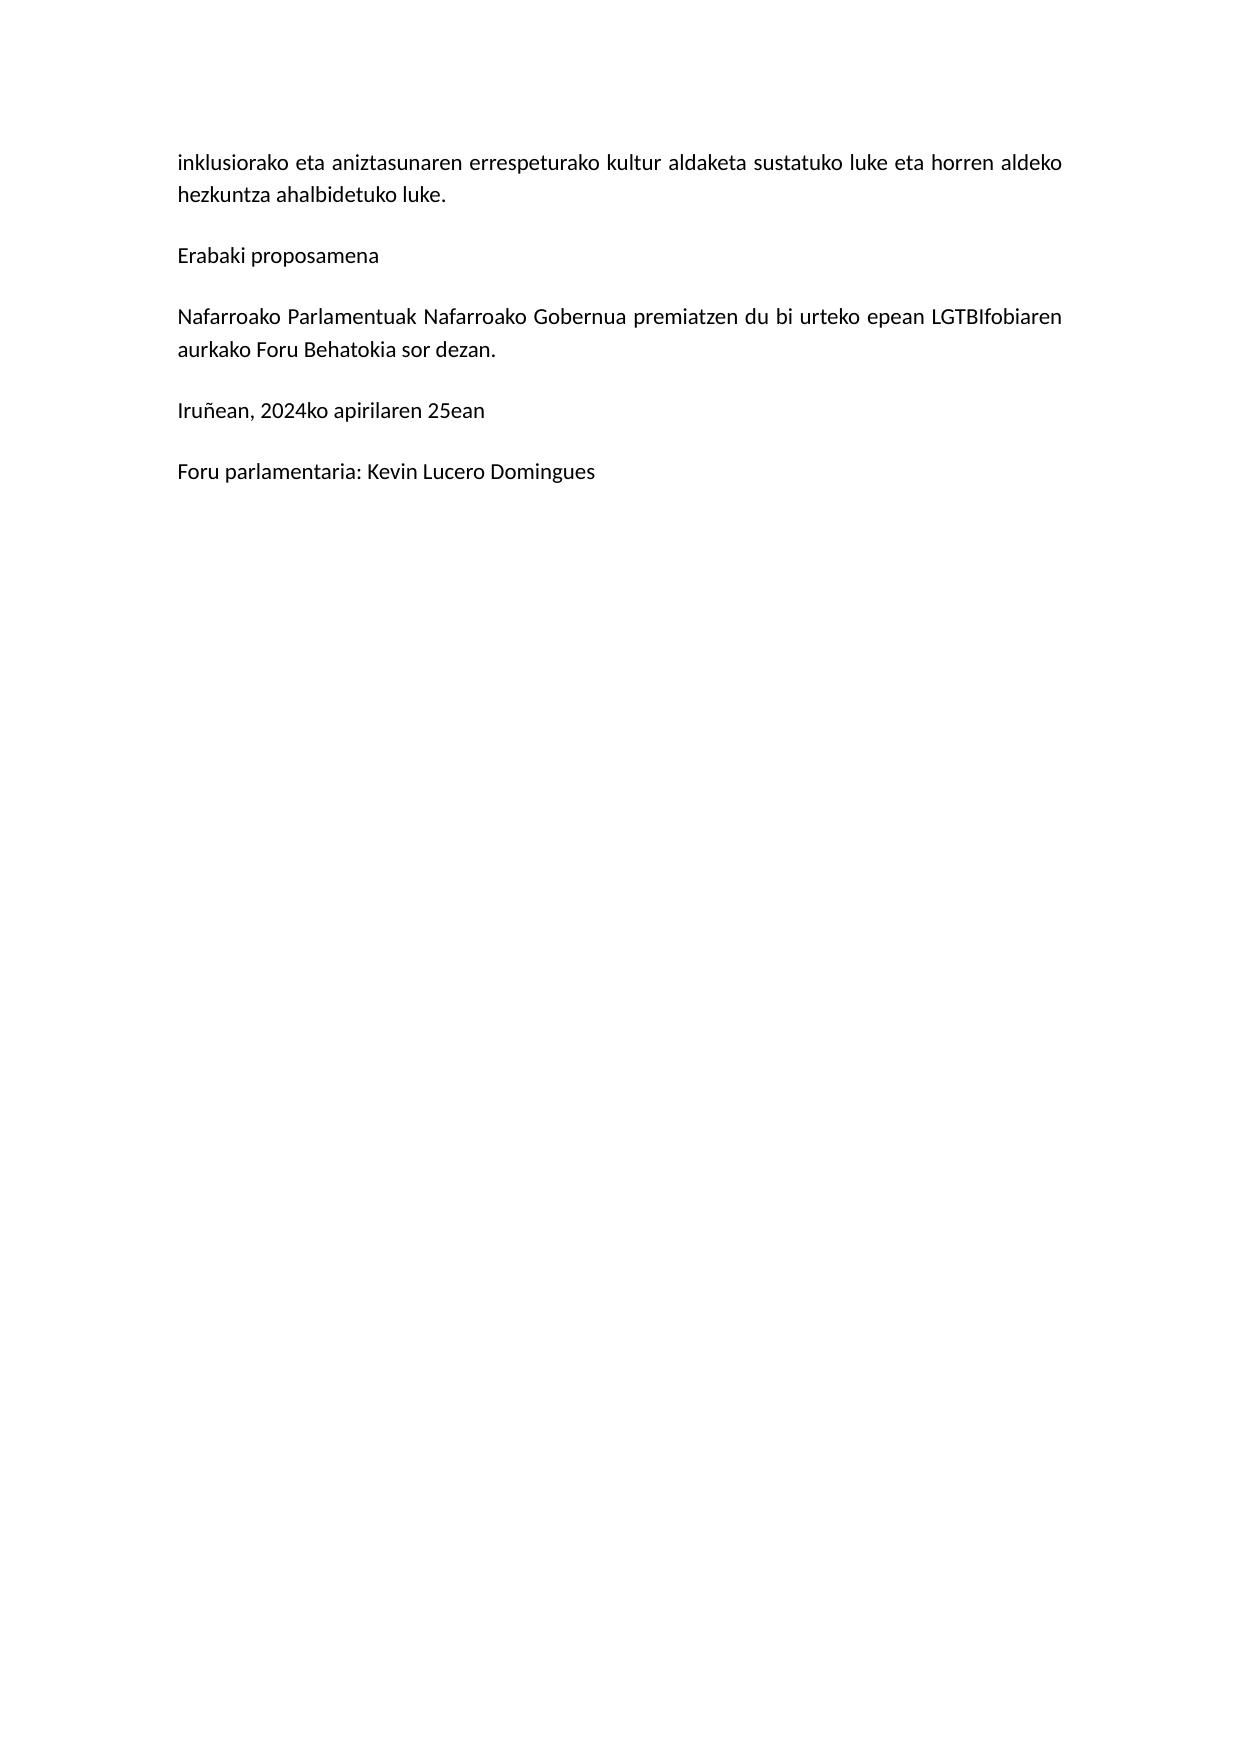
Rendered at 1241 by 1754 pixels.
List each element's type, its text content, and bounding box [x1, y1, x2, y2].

text Erabaki proposamena [177, 241, 1063, 269]
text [177, 148, 1063, 208]
text Iruñean, 2024ko apirilaren 25ean [177, 396, 1063, 424]
text Nafarroako Parlamentuak Nafarroako Gobernua premiatzen du bi urteko epean LGTBIfobiaren aurkako Foru Behatokia sor dezan. [177, 302, 1063, 363]
text Foru parlamentaria: Kevin Lucero Domingues [177, 457, 1063, 485]
